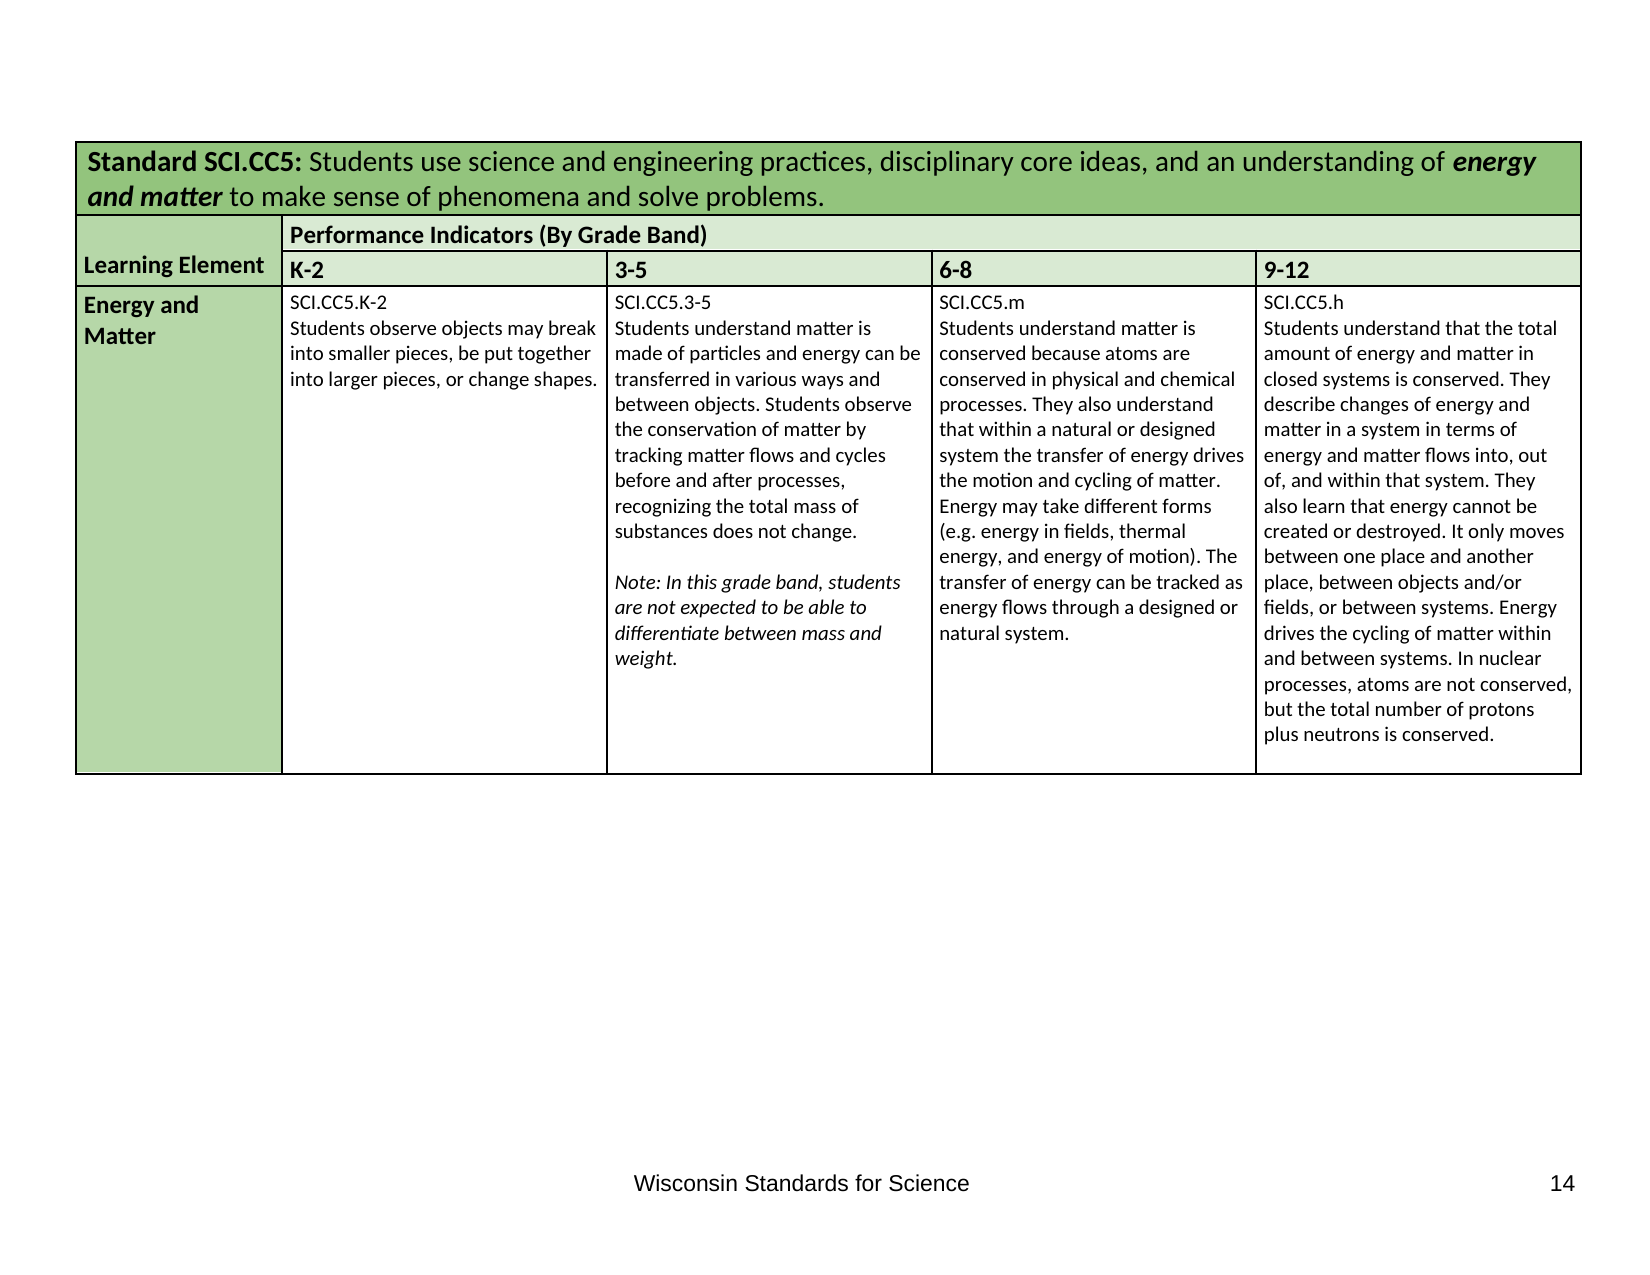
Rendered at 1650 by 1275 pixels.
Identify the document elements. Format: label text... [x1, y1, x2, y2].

table_cell Learning Element [77, 216, 281, 285]
table_cell 9-12 [1257, 252, 1580, 285]
table_cell Performance Indicators (By Grade Band) [283, 216, 1580, 249]
table_cell 6-8 [933, 252, 1255, 285]
table_cell K-2 [283, 252, 606, 285]
table_cell SCI.CC5.m Students understand matter is conserved because atoms are conserved in physical and chemical processes. They also understand that within a natural or designed system the transfer of energy drives the motion and cycling of matter. Energy may take different forms (e.g. energy in fields, thermal energy, and energy of motion). The transfer of energy can be tracked as energy flows through a designed or natural system. [933, 287, 1255, 772]
table_cell 3-5 [608, 252, 931, 285]
table_cell Energy and Matter [77, 287, 281, 772]
table_cell SCI.CC5.3-5 Students understand matter is made of particles and energy can be transferred in various ways and between objects. Students observe the conservation of matter by tracking matter flows and cycles before and after processes, recognizing the total mass of substances does not change. Note: In this grade band, students are not expected to be able to differentiate between mass and weight. [608, 287, 931, 772]
table_header Standard SCI.CC5: Students use science and engineering practices, disciplinary core ideas, and an understanding of energy and matter to make sense of phenomena and solve problems. [77, 143, 1580, 214]
table_cell SCI.CC5.K-2 Students observe objects may break into smaller pieces, be put together into larger pieces, or change shapes. [283, 287, 606, 772]
table_cell SCI.CC5.h Students understand that the total amount of energy and matter in closed systems is conserved. They describe changes of energy and matter in a system in terms of energy and matter flows into, out of, and within that system. They also learn that energy cannot be created or destroyed. It only moves between one place and another place, between objects and/or fields, or between systems. Energy drives the cycling of matter within and between systems. In nuclear processes, atoms are not conserved, but the total number of protons plus neutrons is conserved. [1257, 287, 1580, 772]
